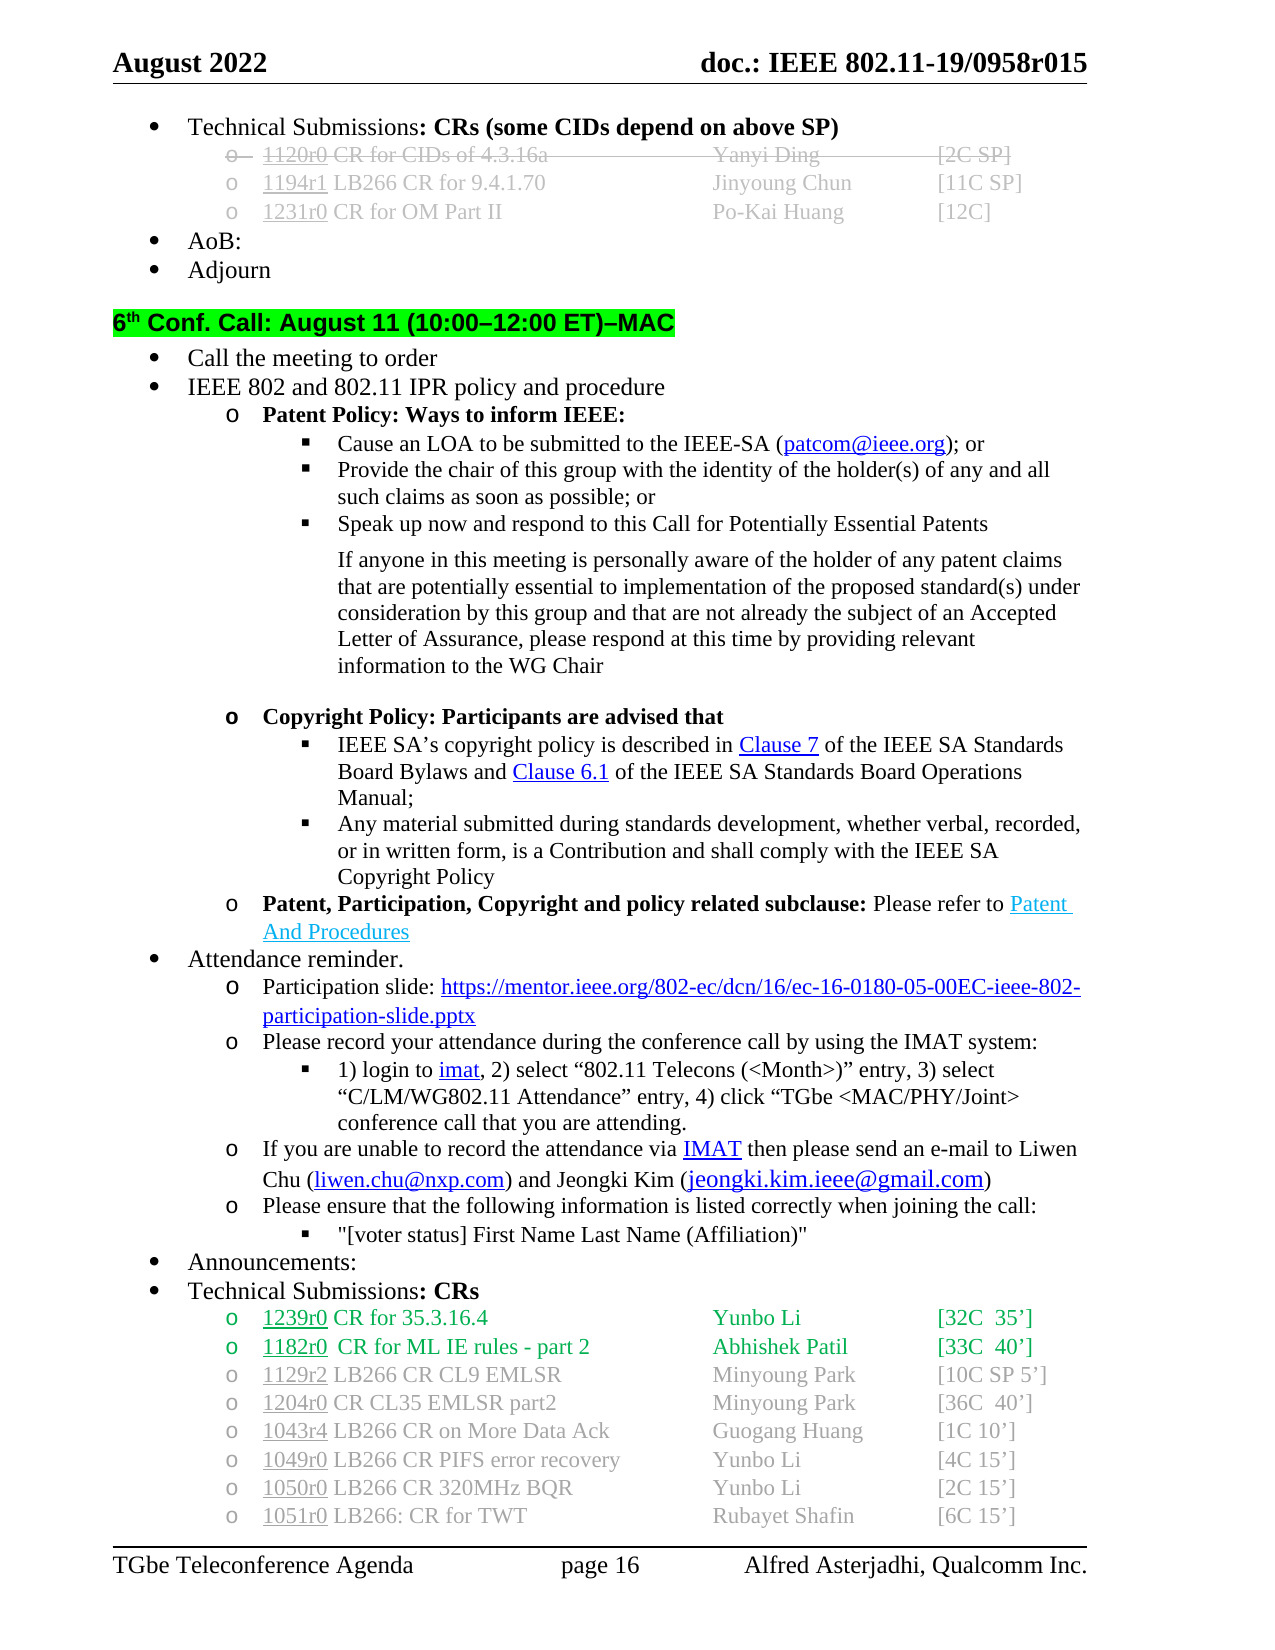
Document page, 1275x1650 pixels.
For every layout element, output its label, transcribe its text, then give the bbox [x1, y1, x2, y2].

list IEEE 802 and 802.11 IPR policy and procedure [150, 372, 1087, 401]
list Participation slide: https://mentor.ieee.org/802-ec/dcn/16/ec-16-0180-05-00EC-ieee-802-participation-slide.pptx [225, 973, 1087, 1028]
list If anyone in this meeting is personally aware of the holder of any patent claims that are potentially essential to implementation of the proposed standard(s) under consideration by this group and that are not already the subject of an Accepted Letter of Assurance, please respond at this time by providing relevant information to the WG Chair [337, 546, 1087, 678]
list Speak up now and respond to this Call for Potentially Essential Patents [300, 510, 1087, 536]
list Please ensure that the following information is listed correctly when joining the call: [225, 1192, 1087, 1221]
list 1239r0 CR for 35.3.16.4 Yunbo Li [32C 35’] [225, 1304, 1087, 1333]
list Technical Submissions: CRs (some CIDs depend on above SP) [150, 112, 1087, 141]
list Cause an LOA to be submitted to the IEEE-SA (patcom@ieee.org); or [300, 430, 1087, 457]
list Call the meeting to order [150, 343, 1087, 372]
list 1204r0 CR CL35 EMLSR part2 Minyoung Park [36C 40’] [225, 1389, 1087, 1417]
list 1120r0 CR for CIDs of 4.3.16a Yanyi Ding [2C SP] [225, 141, 1087, 169]
list Copyright Policy: Participants are advised that [225, 703, 1087, 731]
list 1194r1 LB266 CR for 9.4.1.70 Jinyoung Chun [11C SP] [225, 169, 1087, 198]
list Patent, Participation, Copyright and policy related subclause: Please refer to Patent And Procedures [225, 889, 1087, 944]
list Any material submitted during standards development, whether verbal, recorded, or in written form, is a Contribution and shall comply with the IEEE SA Copyright Policy [300, 811, 1087, 889]
list Patent Policy: Ways to inform IEEE: [225, 401, 1087, 430]
list Adjourn [150, 255, 1087, 283]
list "[voter status] First Name Last Name (Affiliation)" [300, 1221, 1087, 1247]
list 1) login to imat, 2) select “802.11 Telecons (<Month>)” entry, 3) select “C/LM/WG802.11 Attendance” entry, 4) click “TGbe <MAC/PHY/Joint> conference call that you are attending. [300, 1056, 1087, 1135]
list Attendance reminder. [150, 944, 1087, 973]
list 1049r0 LB266 CR PIFS error recovery Yunbo Li [4C 15’] [225, 1446, 1087, 1474]
list 1050r0 LB266 CR 320MHz BQR Yunbo Li [2C 15’] [225, 1474, 1087, 1502]
list Provide the chair of this group with the identity of the holder(s) of any and all such claims as soon as possible; or [300, 457, 1087, 510]
list IEEE SA’s copyright policy is described in Clause 7 of the IEEE SA Standards Board Bylaws and Clause 6.1 of the IEEE SA Standards Board Operations Manual; [300, 731, 1087, 811]
list Technical Submissions: CRs [150, 1276, 1087, 1304]
list Announcements: [150, 1247, 1087, 1276]
list 1182r0 CR for ML IE rules - part 2 Abhishek Patil [33C 40’] [225, 1333, 1087, 1361]
list AoB: [150, 226, 1087, 255]
list If you are unable to record the attendance via IMAT then please send an e-mail to Liwen Chu (liwen.chu@nxp.com) and Jeongki Kim (jeongki.kim.ieee@gmail.com) [225, 1135, 1087, 1192]
list 1129r2 LB266 CR CL9 EMLSR Minyoung Park [10C SP 5’] [225, 1361, 1087, 1389]
list Please record your attendance during the conference call by using the IMAT system: [225, 1028, 1087, 1056]
list 1051r0 LB266: CR for TWT Rubayet Shafin [6C 15’] [225, 1502, 1087, 1530]
list 1231r0 CR for OM Part II Po-Kai Huang [12C] [225, 198, 1087, 226]
subtitle 6th Conf. Call: August 11 (10:00–12:00 ET)–MAC [112, 308, 1087, 337]
list 1043r4 LB266 CR on More Data Ack Guogang Huang [1C 10’] [225, 1417, 1087, 1446]
